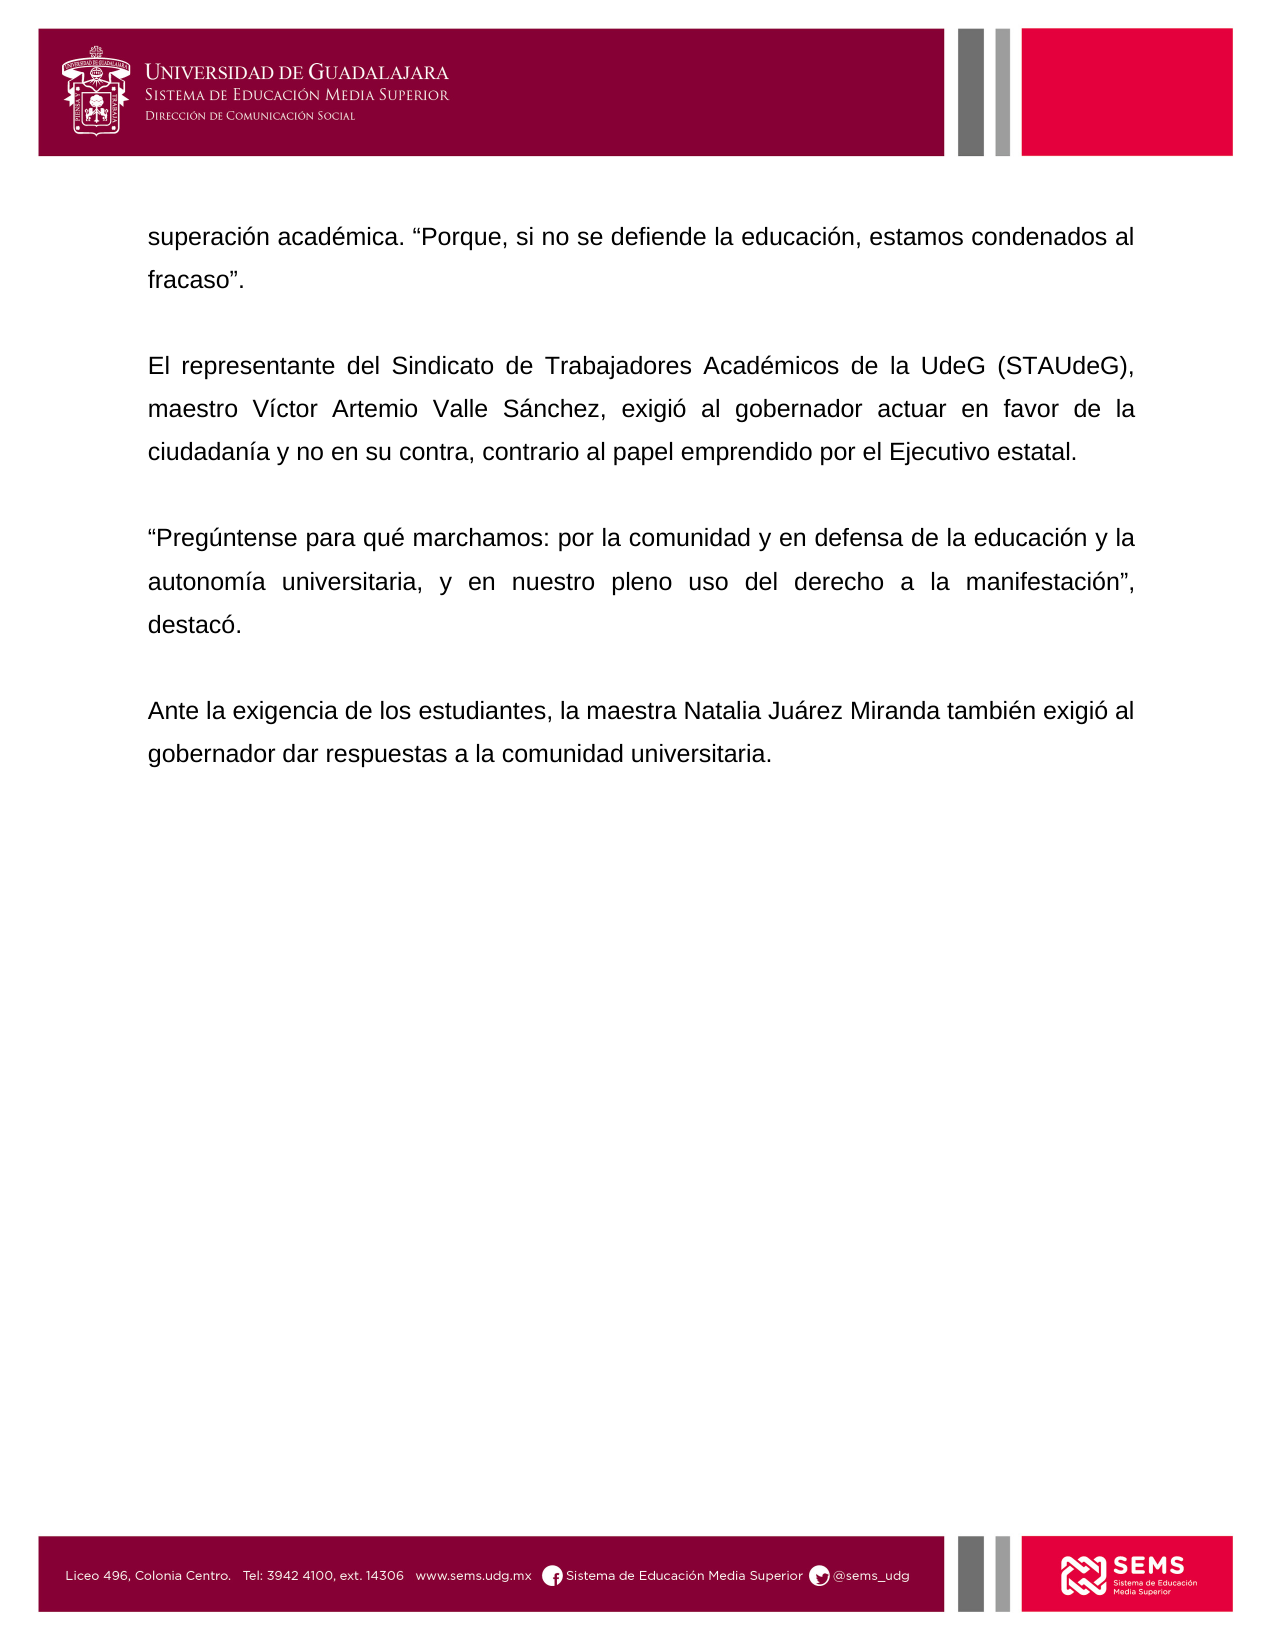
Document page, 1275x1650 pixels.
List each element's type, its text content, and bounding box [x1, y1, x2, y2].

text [148, 221, 1137, 293]
picture [0, 0, 1273, 1647]
text “Pregúntense para qué marchamos: por la comunidad y en defensa de la educación y la autonomía universitaria, y en nuestro pleno uso del derecho a la manifestación”, destacó. [148, 523, 1137, 638]
text Ante la exigencia de los estudiantes, la maestra Natalia Juárez Miranda también exigió al gobernador dar respuestas a la comunidad universitaria. [148, 696, 1137, 768]
text El representante del Sindicato de Trabajadores Académicos de la UdeG (STAUdeG), maestro Víctor Artemio Valle Sánchez, exigió al gobernador actuar en favor de la ciudadanía y no en su contra, contrario al papel emprendido por el Ejecutivo estatal. [148, 351, 1137, 466]
